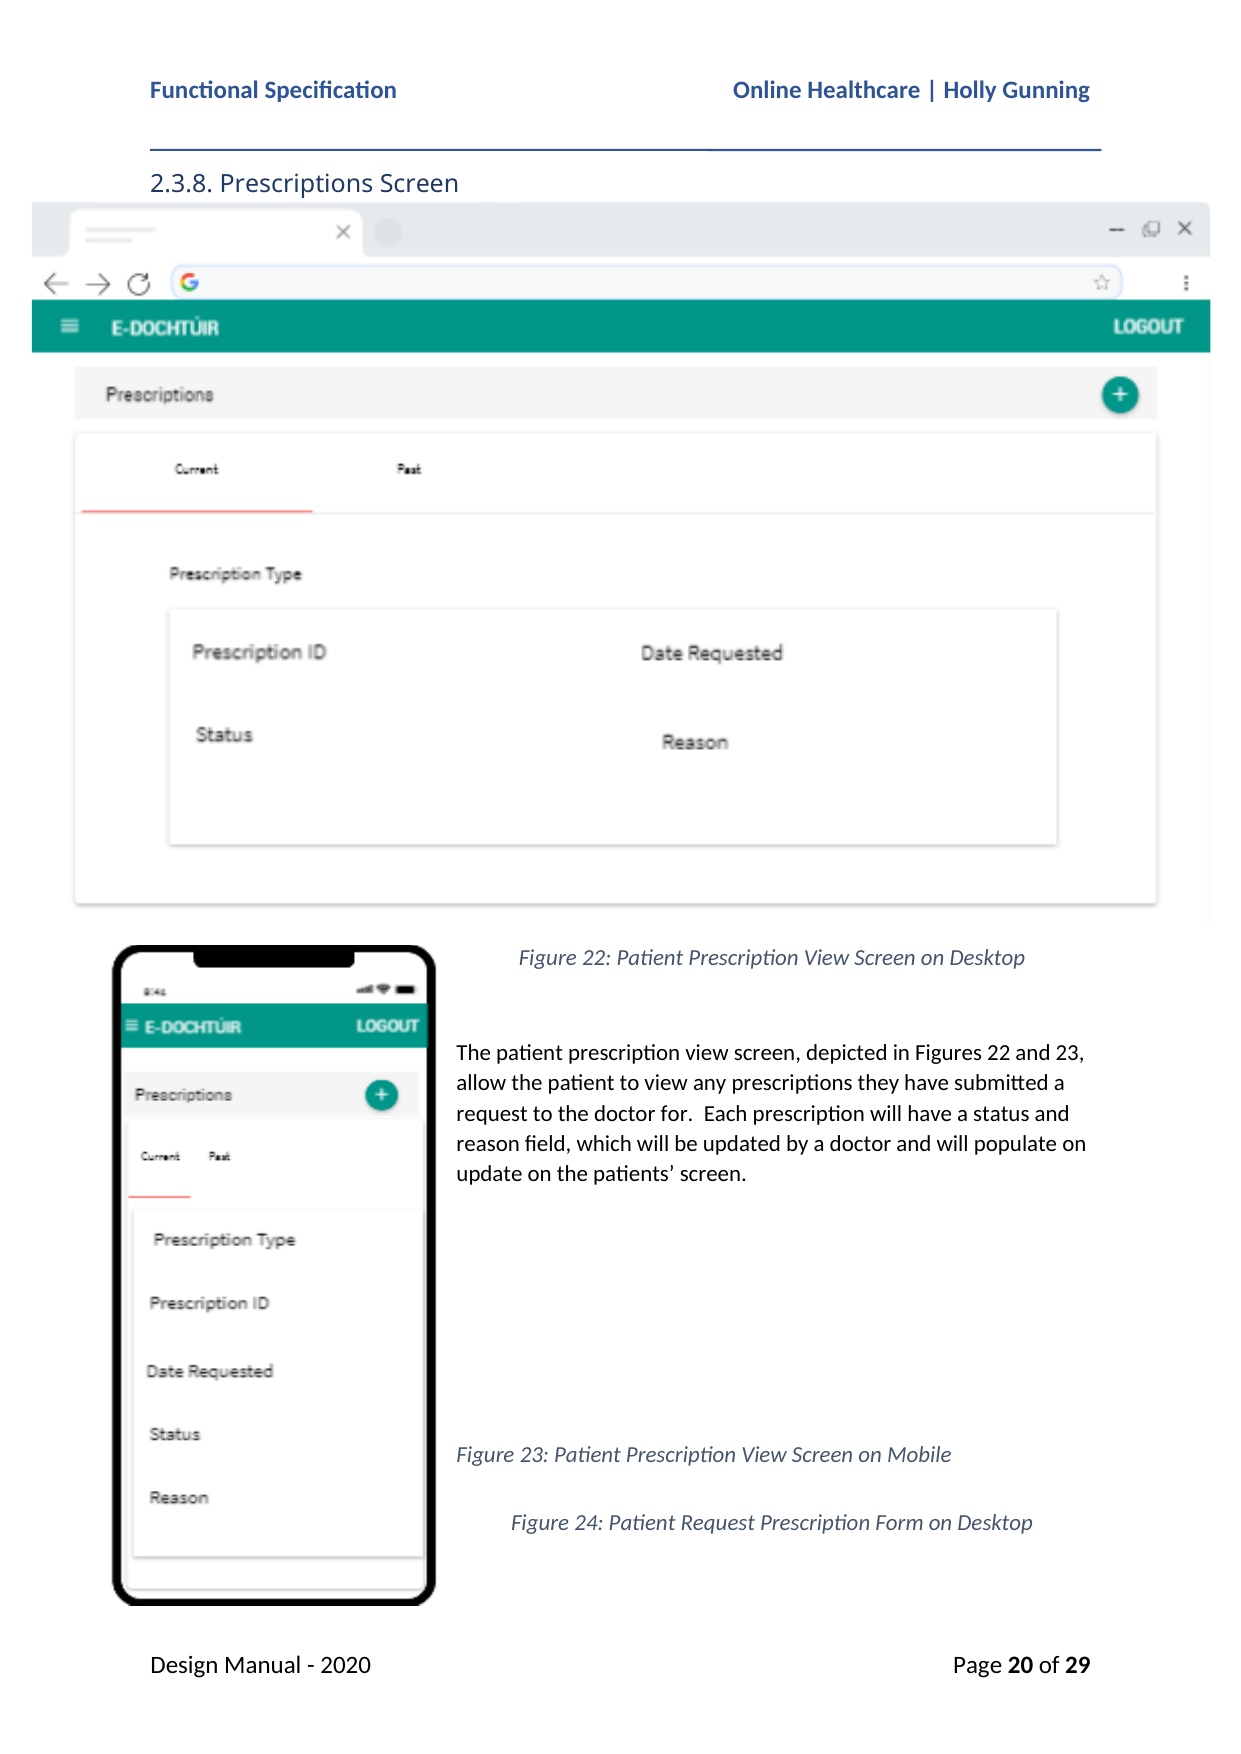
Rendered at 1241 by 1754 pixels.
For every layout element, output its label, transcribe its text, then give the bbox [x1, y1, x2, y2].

text The patient prescription view screen, depicted in Figures 22 and 23, allow the patient to view any prescriptions they have submitted a request to the doctor for. Each prescription will have a status and reason field, which will be updated by a doctor and will populate on update on the patients’ screen. [438, 1038, 1090, 1187]
picture [31, 202, 1211, 924]
picture [107, 945, 438, 1606]
text Figure 23: Patient Prescription View Screen on Mobile [438, 1440, 1090, 1468]
text Figure 24: Patient Request Prescription Form on Desktop [438, 1508, 1090, 1536]
subtitle 2.3.8. Prescriptions Screen [150, 165, 1090, 199]
text Figure 22: Patient Prescription View Screen on Desktop [150, 943, 1090, 971]
